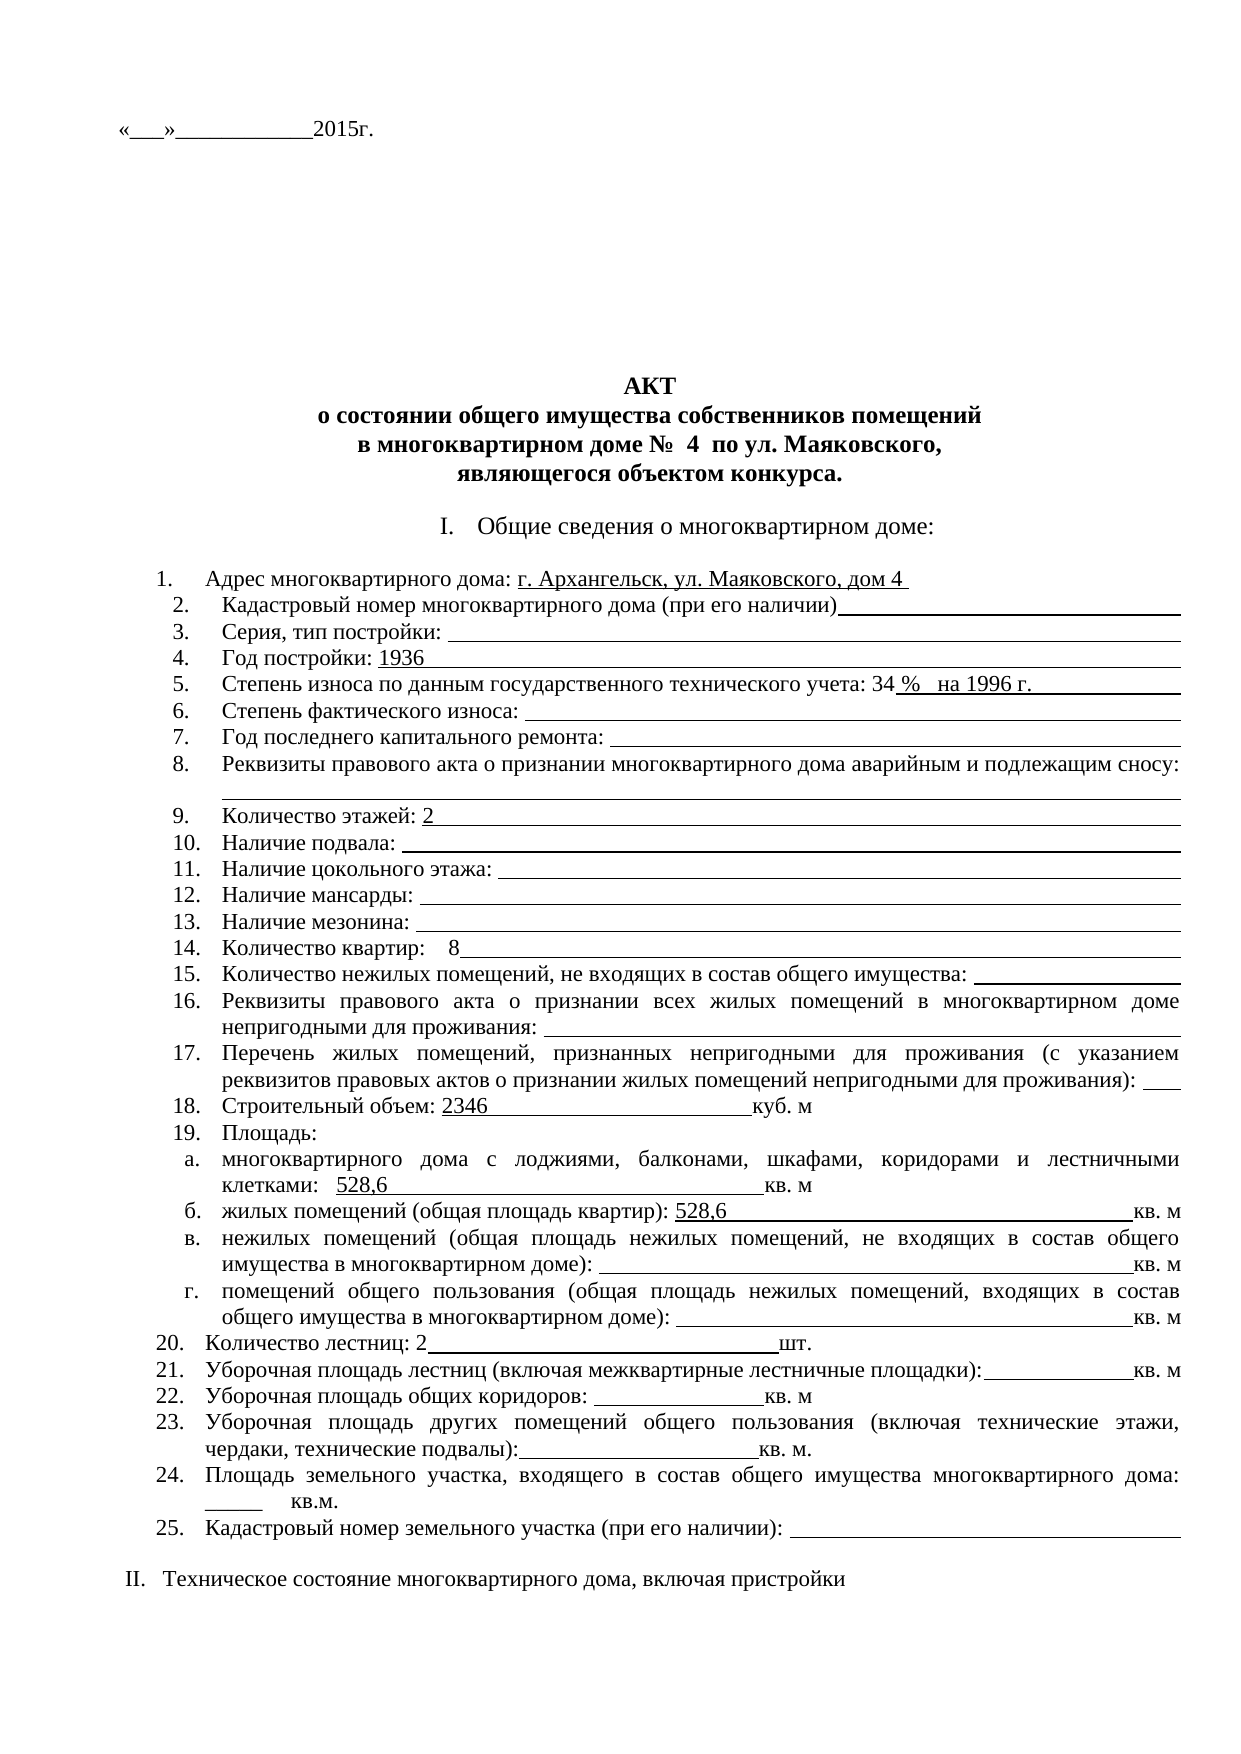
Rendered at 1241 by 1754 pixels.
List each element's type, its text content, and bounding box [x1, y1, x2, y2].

list Количество этажей: 2 [172, 802, 1181, 829]
list Наличие цокольного этажа: [172, 855, 1181, 881]
list Количество нежилых помещений, не входящих в состав общего имущества: [172, 960, 1181, 987]
list Уборочная площадь лестниц (включая межквартирные лестничные площадки): кв. м [156, 1356, 1181, 1382]
list Год последнего капитального ремонта: [172, 723, 1181, 749]
list Кадастровый номер земельного участка (при его наличии): [156, 1514, 1181, 1540]
list Перечень жилых помещений, признанных непригодными для проживания (с указанием реквизитов правовых актов о признании жилых помещений непригодными для проживания): [172, 1039, 1181, 1092]
text в многоквартирном доме № 4 по ул. Маяковского, [118, 429, 1181, 458]
list Реквизиты правового акта о признании многоквартирного дома аварийным и подлежащим сносу: [172, 749, 1181, 802]
list Строительный объем: 2346 куб. м [172, 1092, 1181, 1118]
text АКТ [118, 371, 1181, 400]
list Степень фактического износа: [172, 697, 1181, 723]
list Реквизиты правового акта о признании всех жилых помещений в многоквартирном доме непригодными для проживания: [172, 987, 1181, 1039]
list Степень износа по данным государственного технического учета: 34 % на 1996 г. [172, 671, 1181, 697]
list многоквартирного дома с лоджиями, балконами, шкафами, коридорами и лестничными клетками: 528,6 кв. м [184, 1145, 1181, 1198]
list Наличие мансарды: [172, 881, 1181, 908]
list Техническое состояние многоквартирного дома, включая пристройки [125, 1565, 1181, 1592]
list Год постройки: 1936 [172, 644, 1181, 671]
list нежилых помещений (общая площадь нежилых помещений, не входящих в состав общего имущества в многоквартирном доме): кв. м [184, 1224, 1181, 1277]
list Наличие мезонина: [172, 908, 1181, 934]
list Общие сведения о многоквартирном доме: [193, 511, 1181, 540]
list Уборочная площадь общих коридоров: кв. м [156, 1382, 1181, 1408]
list Уборочная площадь других помещений общего пользования (включая технические этажи, чердаки, технические подвалы): кв. м. [156, 1408, 1181, 1461]
list Количество лестниц: 2 шт. [156, 1329, 1181, 1356]
list Адрес многоквартирного дома: г. Архангельск, ул. Маяковского, дом 4 [156, 565, 1181, 591]
list Площадь земельного участка, входящего в состав общего имущества многоквартирного дома: _____ кв.м. [156, 1461, 1181, 1514]
list жилых помещений (общая площадь квартир): 528,6 кв. м [184, 1198, 1181, 1224]
list Серия, тип постройки: [172, 618, 1181, 644]
text о состоянии общего имущества собственников помещений [118, 400, 1181, 429]
text являющегося объектом конкурса. [118, 458, 1181, 486]
list Площадь: [172, 1118, 1181, 1145]
list Наличие подвала: [172, 829, 1181, 855]
list Кадастровый номер многоквартирного дома (при его наличии) [172, 591, 1181, 618]
list помещений общего пользования (общая площадь нежилых помещений, входящих в состав общего имущества в многоквартирном доме): кв. м [184, 1277, 1181, 1329]
text «___»____________2015г. [118, 115, 1181, 141]
list Количество квартир: 8 [172, 934, 1181, 960]
